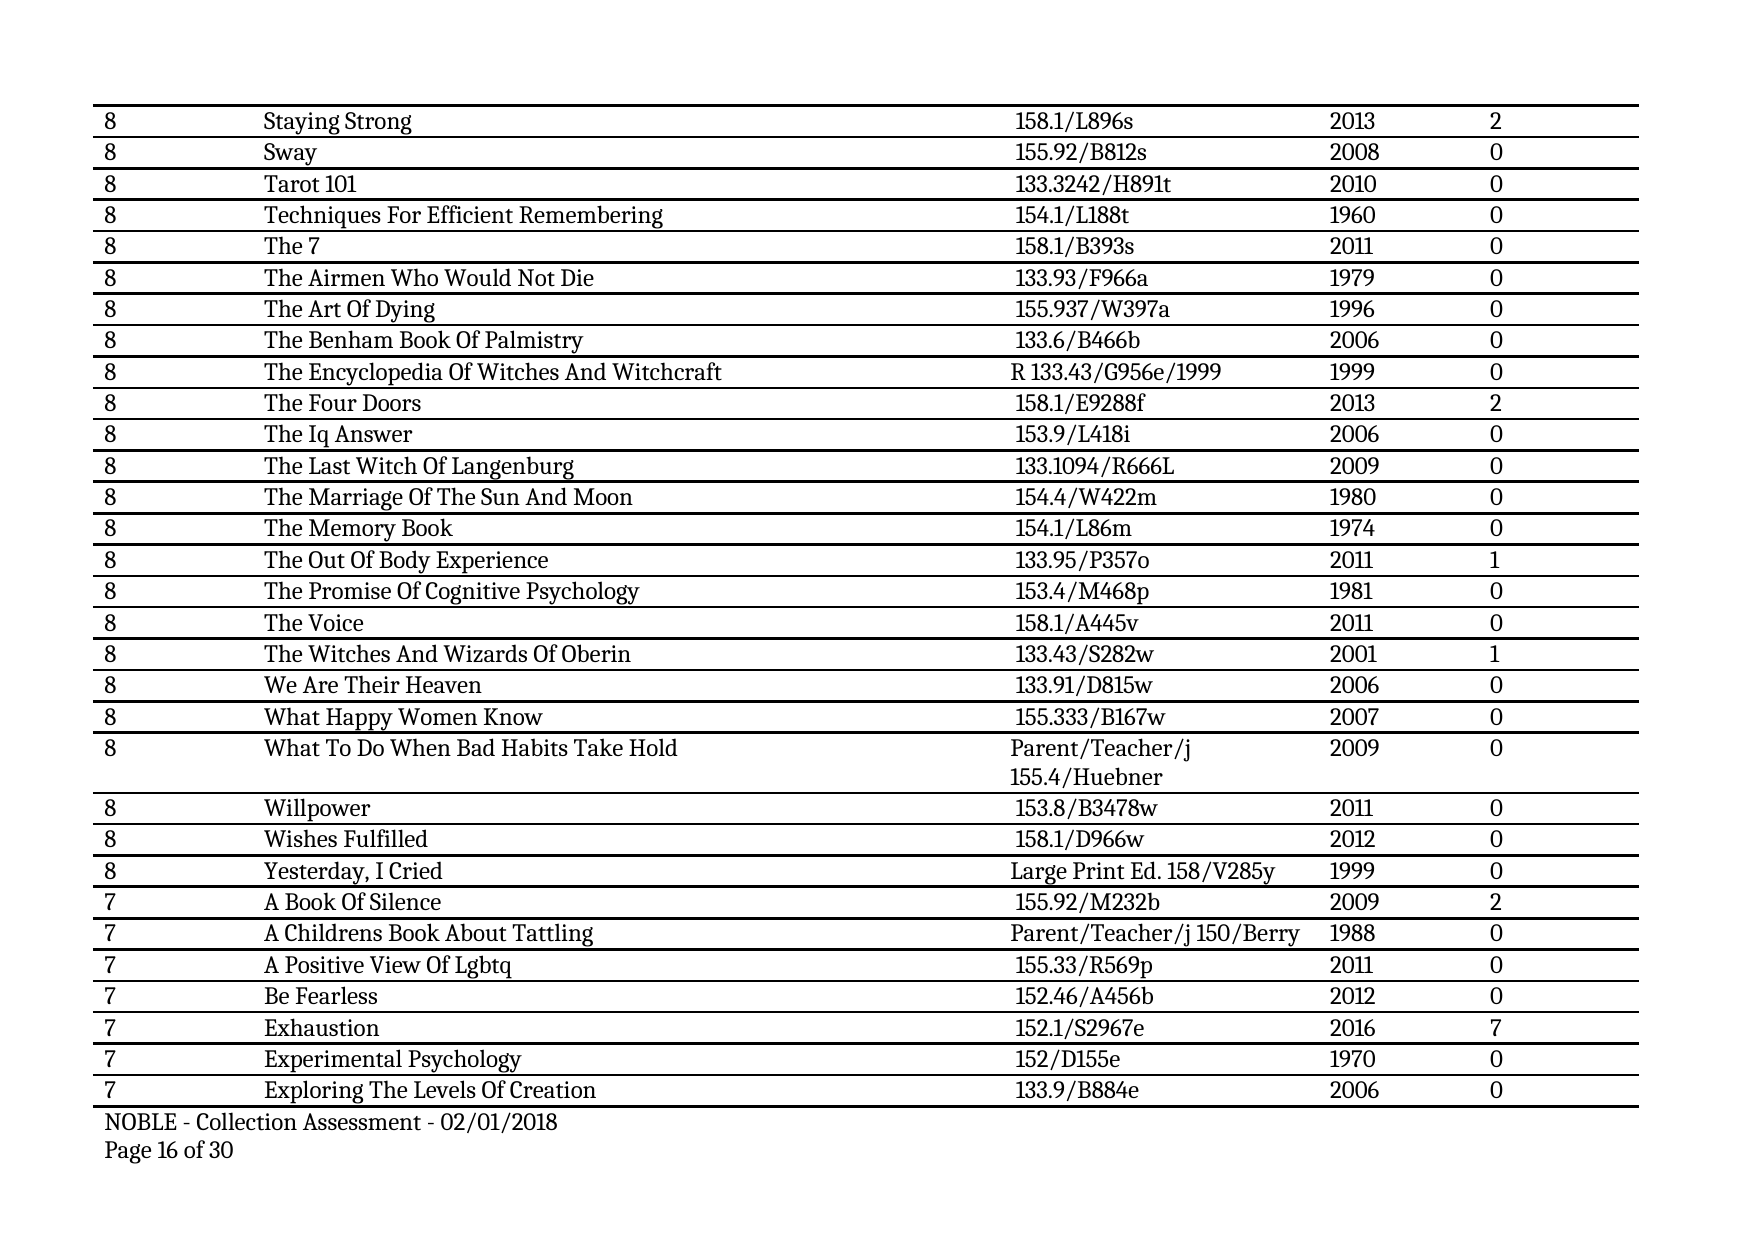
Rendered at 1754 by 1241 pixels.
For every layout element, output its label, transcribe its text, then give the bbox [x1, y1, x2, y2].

table_cell The Marriage Of The Sun And Moon [253, 483, 999, 512]
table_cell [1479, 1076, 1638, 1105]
table_cell The Four Doors [253, 389, 999, 418]
table_cell A Childrens Book About Tattling [253, 920, 999, 948]
table_cell Parent/Teacher/j 155.4/Huebner [999, 734, 1319, 791]
table_cell 0 [1479, 358, 1638, 386]
table_cell 2006 [1319, 326, 1478, 355]
table_cell 2006 [1319, 420, 1478, 449]
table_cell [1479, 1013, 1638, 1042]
table_cell The Voice [253, 608, 999, 637]
table_cell 2001 [1319, 640, 1478, 668]
table_cell 8 [93, 608, 253, 637]
table_cell 155.92/M232b [999, 888, 1319, 917]
table_cell 2011 [1319, 794, 1478, 823]
table_cell Wishes Fulfilled [253, 825, 999, 854]
table_cell Tarot 101 [253, 170, 999, 198]
table_cell The Airmen Who Would Not Die [253, 264, 999, 292]
table_cell 1 [1479, 640, 1638, 668]
table_cell Staying Strong [253, 107, 999, 136]
table_cell The 7 [253, 232, 999, 261]
table_cell 2 [1479, 107, 1638, 136]
table_cell 2009 [1319, 888, 1478, 917]
table_cell 8 [93, 452, 253, 480]
table_cell We Are Their Heaven [253, 671, 999, 700]
table_cell 8 [93, 483, 253, 512]
table_cell 8 [93, 326, 253, 355]
table_cell 8 [93, 734, 253, 791]
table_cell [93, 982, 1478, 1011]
table_cell 8 [93, 232, 253, 261]
table_cell 2009 [1319, 452, 1478, 480]
table_cell 0 [1479, 515, 1638, 543]
table_cell The Encyclopedia Of Witches And Witchcraft [253, 358, 999, 386]
table_cell 8 [93, 170, 253, 198]
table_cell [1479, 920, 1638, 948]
table_cell 0 [1479, 170, 1638, 198]
table_cell 0 [1479, 326, 1638, 355]
table_cell The Promise Of Cognitive Psychology [253, 577, 999, 606]
table_cell 7 [93, 888, 253, 917]
table_cell 2 [1479, 389, 1638, 418]
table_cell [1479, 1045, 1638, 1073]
table_cell The Witches And Wizards Of Oberin [253, 640, 999, 668]
table_cell 133.1094/R666L [999, 452, 1319, 480]
table_cell 133.91/D815w [999, 671, 1319, 700]
table_cell 1974 [1319, 515, 1478, 543]
table_cell Sway [253, 138, 999, 167]
table_cell 0 [1479, 201, 1638, 229]
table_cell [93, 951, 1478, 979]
table_cell 2011 [1319, 608, 1478, 637]
table_cell 158.1/L896s [999, 107, 1319, 136]
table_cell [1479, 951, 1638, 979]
table_cell 0 [1479, 577, 1638, 606]
table_cell 8 [93, 825, 253, 854]
table_cell 158.1/D966w [999, 825, 1319, 854]
table_cell 2011 [1319, 232, 1478, 261]
table_cell 1996 [1319, 295, 1478, 324]
table_cell 2007 [1319, 703, 1478, 731]
table_cell 2009 [1319, 734, 1478, 791]
table_cell The Last Witch Of Langenburg [253, 452, 999, 480]
table_cell 8 [93, 515, 253, 543]
table_cell 7 [93, 920, 253, 948]
table_cell 8 [93, 420, 253, 449]
table_cell 8 [93, 857, 253, 885]
table_cell 158.1/B393s [999, 232, 1319, 261]
table_cell 0 [1479, 703, 1638, 731]
table_cell 8 [93, 295, 253, 324]
table_cell 154.1/L86m [999, 515, 1319, 543]
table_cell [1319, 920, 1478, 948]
table_cell 8 [93, 201, 253, 229]
table_cell 2013 [1319, 389, 1478, 418]
table_cell 8 [93, 671, 253, 700]
table_cell 8 [93, 577, 253, 606]
table_cell 133.3242/H891t [999, 170, 1319, 198]
table_cell What To Do When Bad Habits Take Hold [253, 734, 999, 791]
table_cell 155.333/B167w [999, 703, 1319, 731]
table_cell 0 [1479, 734, 1638, 791]
table_cell 1999 [1319, 358, 1478, 386]
table_cell 0 [1479, 857, 1638, 885]
table_cell 8 [93, 546, 253, 574]
table_cell 0 [1479, 671, 1638, 700]
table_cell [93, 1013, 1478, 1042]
table_cell 1960 [1319, 201, 1478, 229]
table_cell 0 [1479, 452, 1638, 480]
table_cell Willpower [253, 794, 999, 823]
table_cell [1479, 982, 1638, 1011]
table_cell Parent/Teacher/j 150/Berry [999, 920, 1319, 948]
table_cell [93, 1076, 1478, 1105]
table_cell The Iq Answer [253, 420, 999, 449]
table_cell 0 [1479, 295, 1638, 324]
table_cell 155.92/B812s [999, 138, 1319, 167]
table_cell 133.6/B466b [999, 326, 1319, 355]
table_cell 133.43/S282w [999, 640, 1319, 668]
table_cell 155.937/W397a [999, 295, 1319, 324]
table_cell The Art Of Dying [253, 295, 999, 324]
table_cell R 133.43/G956e/1999 [999, 358, 1319, 386]
table_cell 8 [93, 640, 253, 668]
table_cell 0 [1479, 794, 1638, 823]
table_cell The Benham Book Of Palmistry [253, 326, 999, 355]
table_cell A Book Of Silence [253, 888, 999, 917]
table_cell The Out Of Body Experience [253, 546, 999, 574]
table_cell 0 [1479, 138, 1638, 167]
table_cell 2008 [1319, 138, 1478, 167]
table_cell 153.8/B3478w [999, 794, 1319, 823]
table_cell 8 [93, 794, 253, 823]
table_cell 133.95/P357o [999, 546, 1319, 574]
table_cell Yesterday, I Cried [253, 857, 999, 885]
table_cell 8 [93, 264, 253, 292]
table_cell 154.4/W422m [999, 483, 1319, 512]
table_cell The Memory Book [253, 515, 999, 543]
table_cell 8 [93, 358, 253, 386]
table_cell 2013 [1319, 107, 1478, 136]
table_cell 153.9/L418i [999, 420, 1319, 449]
table_cell 2010 [1319, 170, 1478, 198]
table_cell 2012 [1319, 825, 1478, 854]
table_cell 2006 [1319, 671, 1478, 700]
table_cell 8 [93, 138, 253, 167]
table_cell 8 [93, 703, 253, 731]
table_cell 8 [93, 107, 253, 136]
table_cell 0 [1479, 420, 1638, 449]
table_cell 1999 [1319, 857, 1478, 885]
table_cell 0 [1479, 608, 1638, 637]
table_cell 1981 [1319, 577, 1478, 606]
table_cell 2011 [1319, 546, 1478, 574]
table_cell 154.1/L188t [999, 201, 1319, 229]
table_cell 0 [1479, 825, 1638, 854]
table_cell 0 [1479, 232, 1638, 261]
table_cell 153.4/M468p [999, 577, 1319, 606]
table_cell 1980 [1319, 483, 1478, 512]
table_cell 158.1/E9288f [999, 389, 1319, 418]
table_cell 0 [1479, 264, 1638, 292]
table_cell 1979 [1319, 264, 1478, 292]
table_cell 8 [93, 389, 253, 418]
table_cell What Happy Women Know [253, 703, 999, 731]
table_cell Techniques For Efficient Remembering [253, 201, 999, 229]
table_cell 2 [1479, 888, 1638, 917]
table_cell 1 [1479, 546, 1638, 574]
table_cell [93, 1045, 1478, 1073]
table_cell Large Print Ed. 158/V285y [999, 857, 1319, 885]
table_cell 0 [1479, 483, 1638, 512]
table_cell 133.93/F966a [999, 264, 1319, 292]
table_cell 158.1/A445v [999, 608, 1319, 637]
